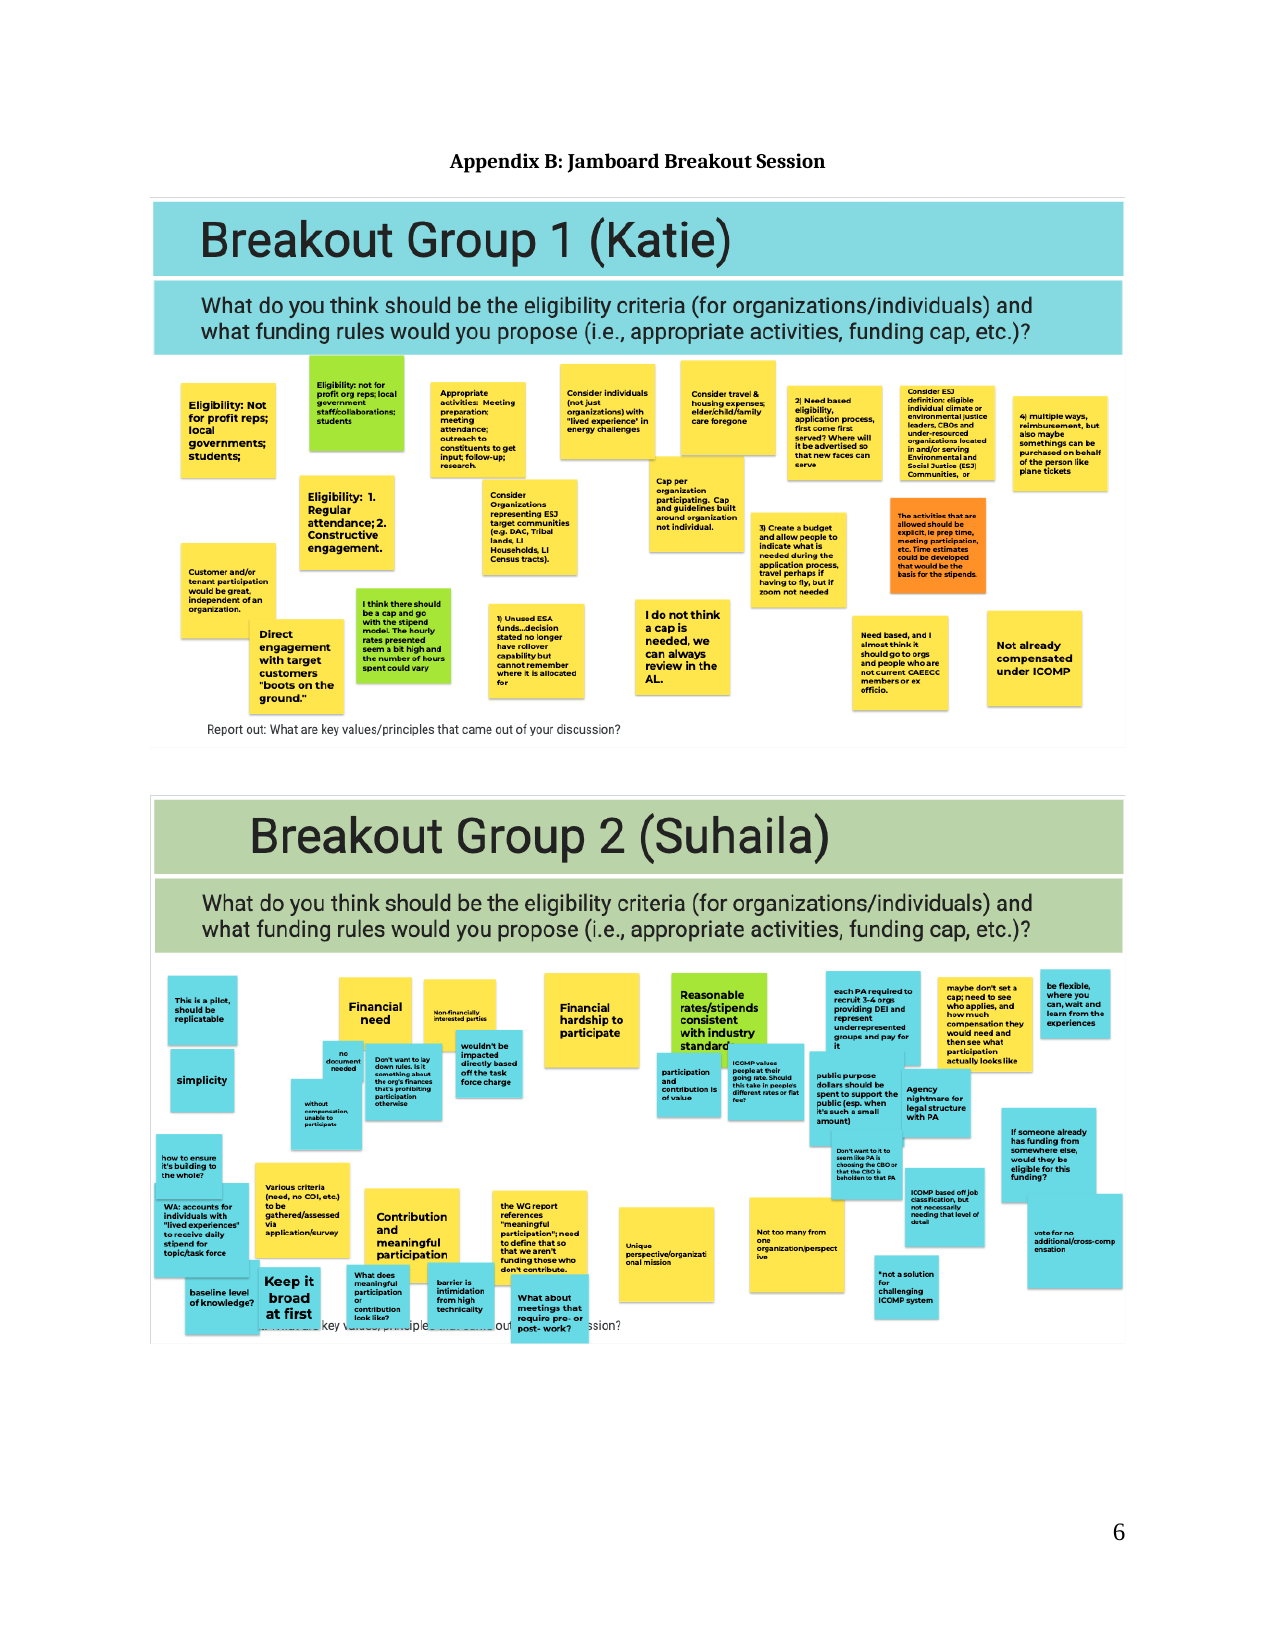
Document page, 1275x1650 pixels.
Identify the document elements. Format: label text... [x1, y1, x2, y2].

picture [150, 795, 1125, 1344]
text Appendix B: Jamboard Breakout Session [150, 150, 1125, 174]
picture [150, 197, 1125, 748]
